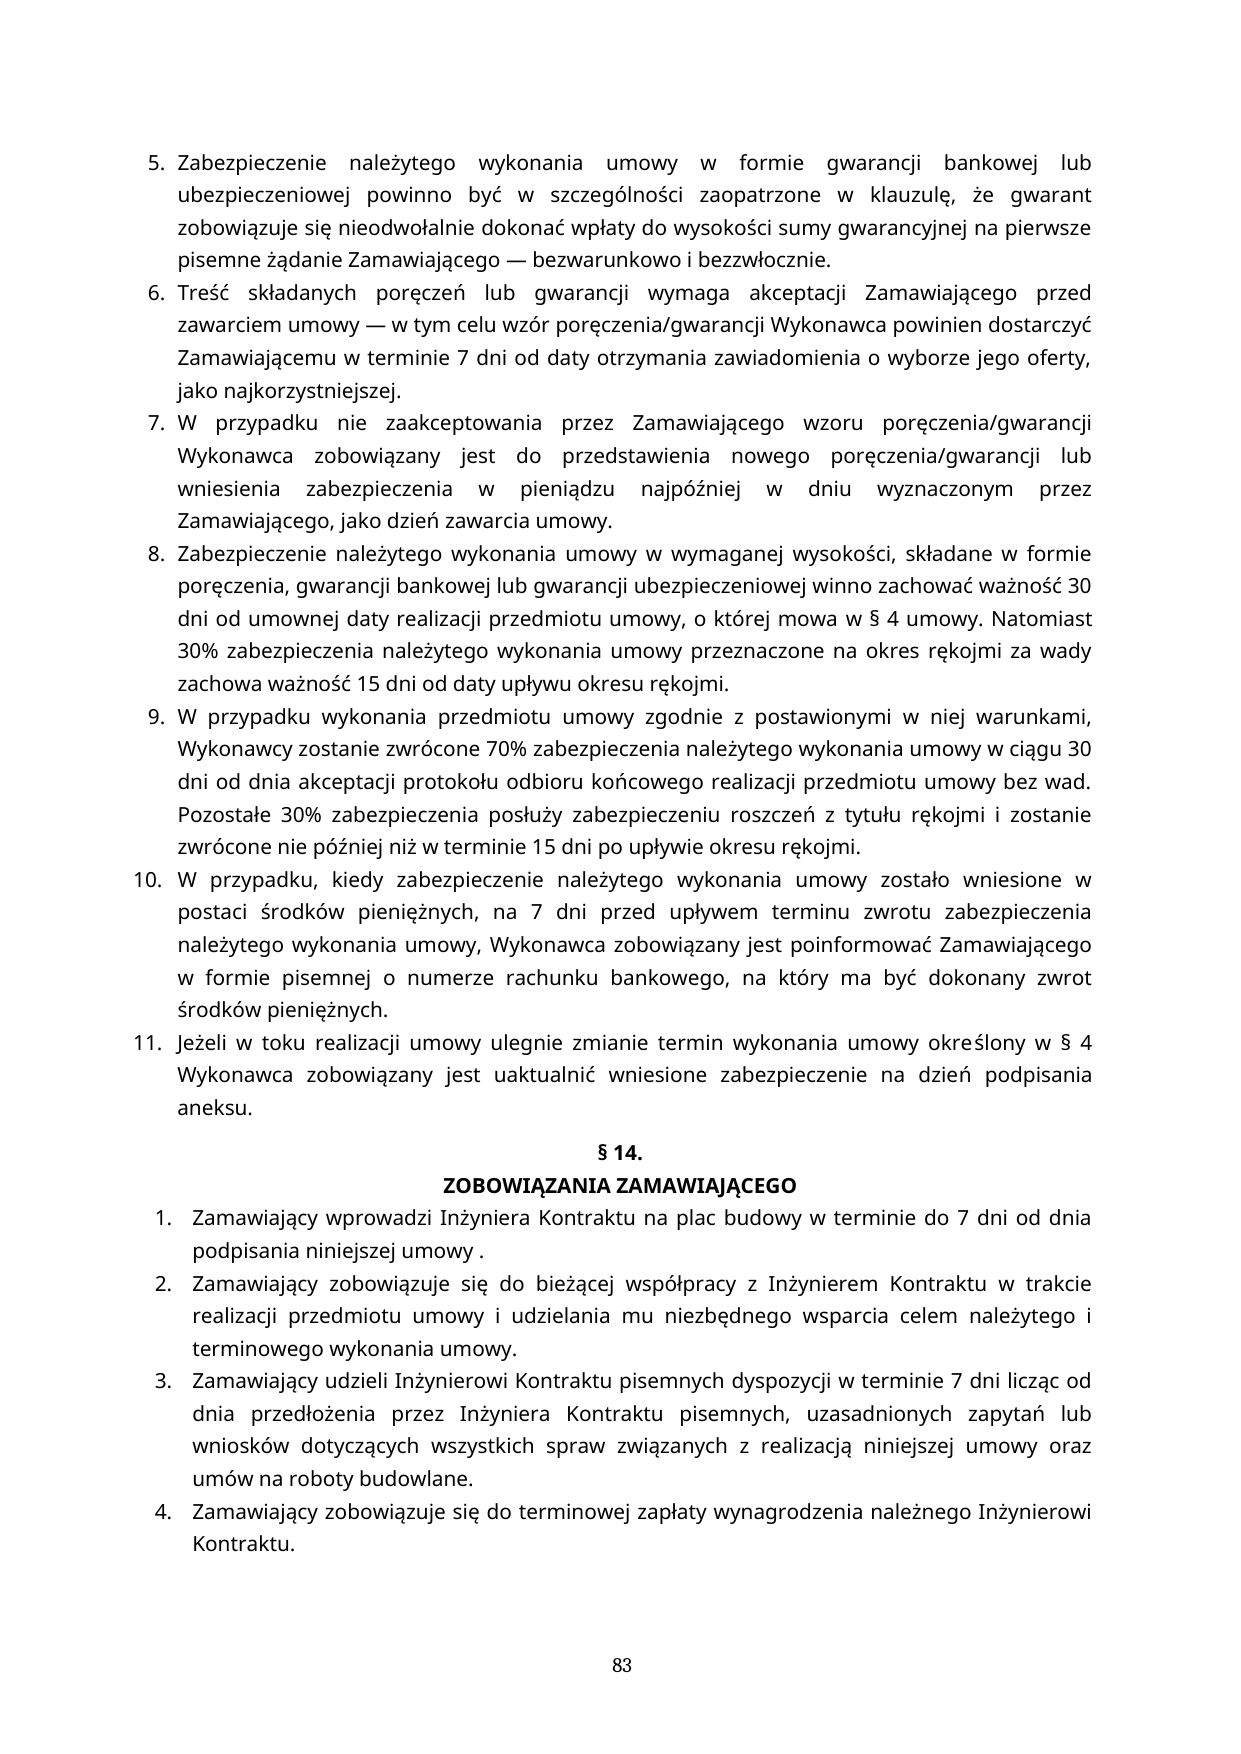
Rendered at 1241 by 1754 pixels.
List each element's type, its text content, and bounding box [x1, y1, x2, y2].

list Jeżeli w toku realizacji umowy ulegnie zmianie termin wykonania umowy określony w § 4 Wykonawca zobowiązany jest uaktualnić wniesione zabezpieczenie na dzień podpisania aneksu. [133, 1028, 1093, 1122]
list W przypadku wykonania przedmiotu umowy zgodnie z postawionymi w niej warunkami, Wykonawcy zostanie zwrócone 70% zabezpieczenia należytego wykonania umowy w ciągu 30 dni od dnia akceptacji protokołu odbioru końcowego realizacji przedmiotu umowy bez wad. Pozostałe 30% zabezpieczenia posłuży zabezpieczeniu roszczeń z tytułu rękojmi i zostanie zwrócone nie później niż w terminie 15 dni po upływie okresu rękojmi. [148, 702, 1093, 861]
list Zabezpieczenie należytego wykonania umowy w formie gwarancji bankowej lub ubezpieczeniowej powinno być w szczególności zaopatrzone w klauzulę, że gwarant zobowiązuje się nieodwołalnie dokonać wpłaty do wysokości sumy gwarancyjnej na pierwsze pisemne żądanie Zamawiającego — bezwarunkowo i bezzwłocznie. [148, 148, 1093, 274]
text ZOBOWIĄZANIA ZAMAWIAJĄCEGO [148, 1171, 1093, 1199]
list Zamawiający zobowiązuje się do bieżącej współpracy z Inżynierem Kontraktu w trakcie realizacji przedmiotu umowy i udzielania mu niezbędnego wsparcia celem należytego i terminowego wykonania umowy. [154, 1269, 1093, 1362]
list Treść składanych poręczeń lub gwarancji wymaga akceptacji Zamawiającego przed zawarciem umowy — w tym celu wzór poręczenia/gwarancji Wykonawca powinien dostarczyć Zamawiającemu w terminie 7 dni od daty otrzymania zawiadomienia o wyborze jego oferty, jako najkorzystniejszej. [148, 278, 1093, 404]
text § 14. [148, 1138, 1093, 1167]
list W przypadku, kiedy zabezpieczenie należytego wykonania umowy zostało wniesione w postaci środków pieniężnych, na 7 dni przed upływem terminu zwrotu zabezpieczenia należytego wykonania umowy, Wykonawca zobowiązany jest poinformować Zamawiającego w formie pisemnej o numerze rachunku bankowego, na który ma być dokonany zwrot środków pieniężnych. [133, 865, 1093, 1024]
list Zamawiający wprowadzi Inżyniera Kontraktu na plac budowy w terminie do 7 dni od dnia podpisania niniejszej umowy . [154, 1203, 1093, 1264]
list W przypadku nie zaakceptowania przez Zamawiającego wzoru poręczenia/gwarancji Wykonawca zobowiązany jest do przedstawienia nowego poręczenia/gwarancji lub wniesienia zabezpieczenia w pieniądzu najpóźniej w dniu wyznaczonym przez Zamawiającego, jako dzień zawarcia umowy. [148, 408, 1093, 535]
list Zamawiający zobowiązuje się do terminowej zapłaty wynagrodzenia należnego Inżynierowi Kontraktu. [154, 1497, 1093, 1558]
list Zamawiający udzieli Inżynierowi Kontraktu pisemnych dyspozycji w terminie 7 dni licząc od dnia przedłożenia przez Inżyniera Kontraktu pisemnych, uzasadnionych zapytań lub wniosków dotyczących wszystkich spraw związanych z realizacją niniejszej umowy oraz umów na roboty budowlane. [154, 1366, 1093, 1493]
list Zabezpieczenie należytego wykonania umowy w wymaganej wysokości, składane w formie poręczenia, gwarancji bankowej lub gwarancji ubezpieczeniowej winno zachować ważność 30 dni od umownej daty realizacji przedmiotu umowy, o której mowa w § 4 umowy. Natomiast 30% zabezpieczenia należytego wykonania umowy przeznaczone na okres rękojmi za wady zachowa ważność 15 dni od daty upływu okresu rękojmi. [148, 539, 1093, 698]
